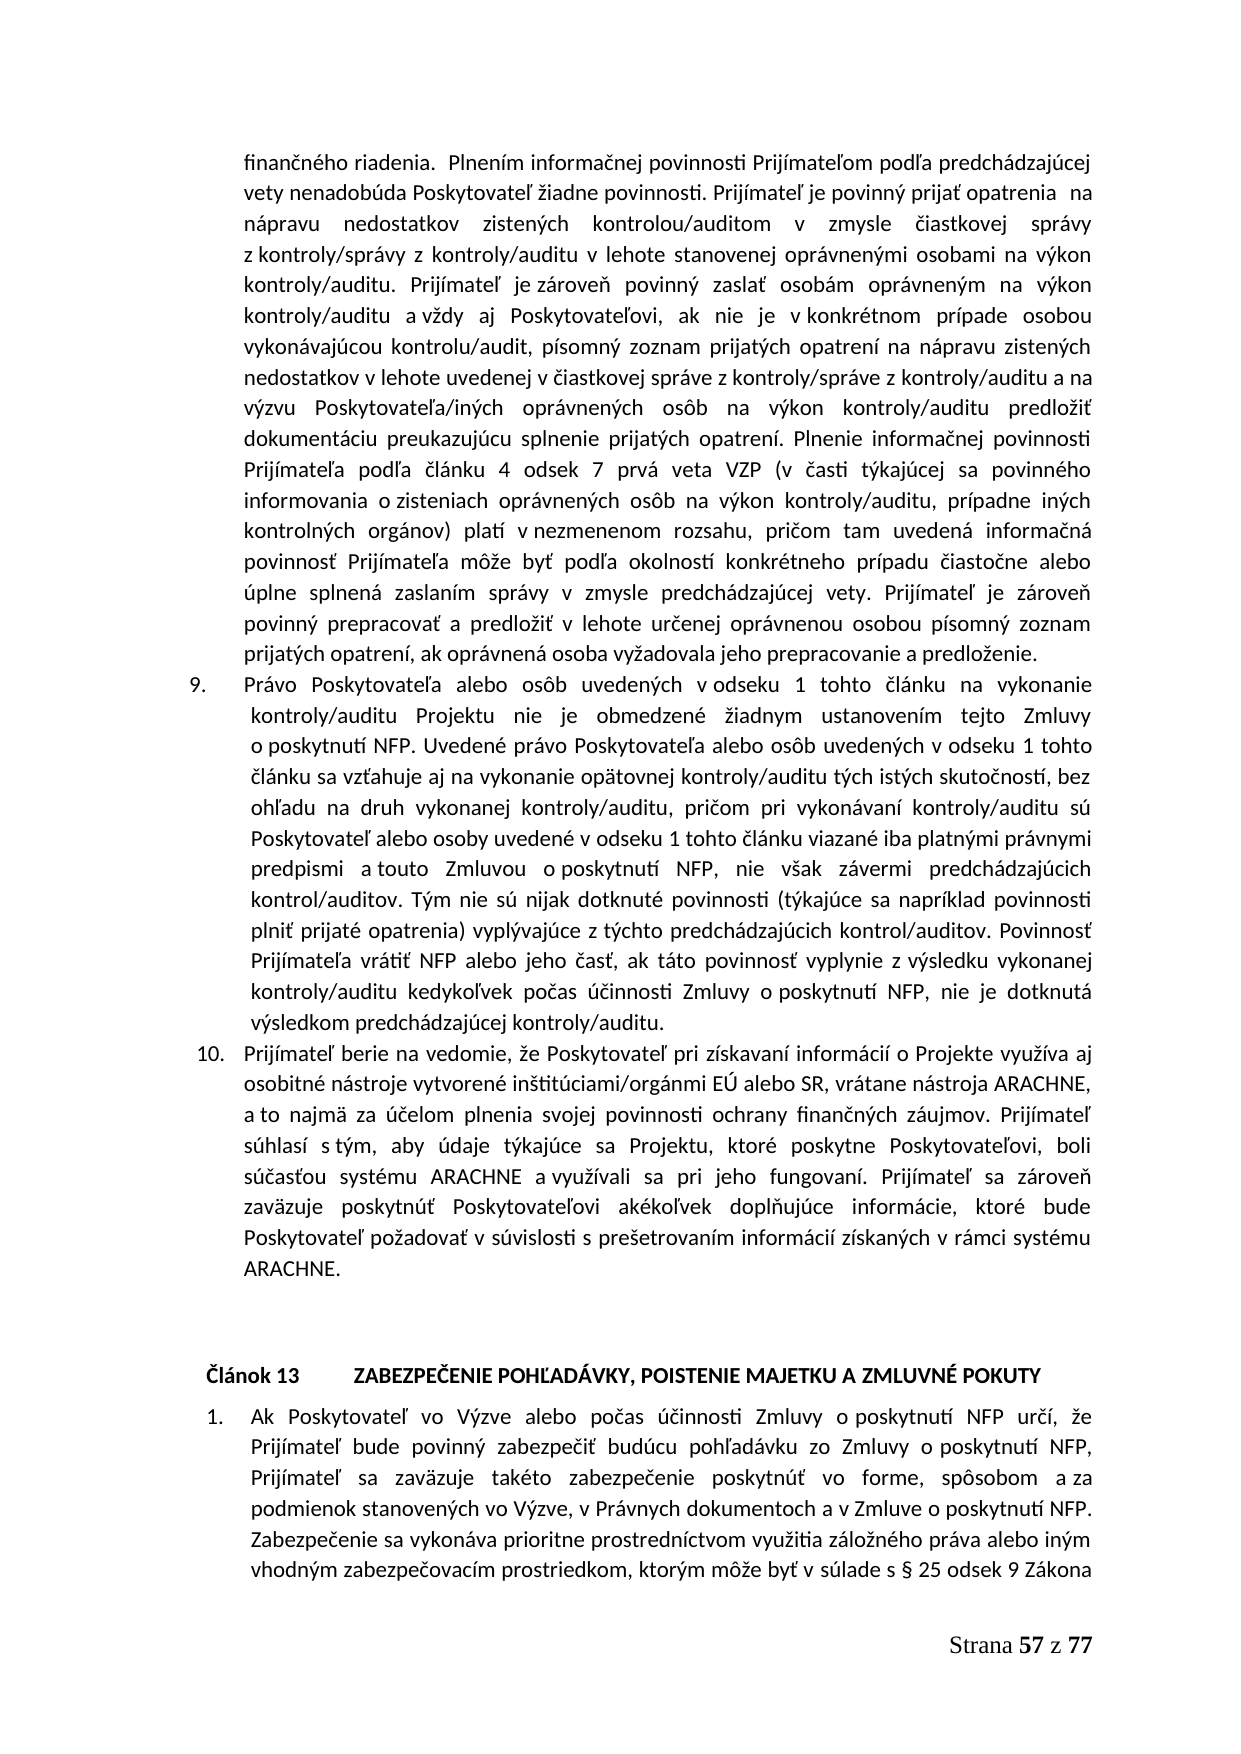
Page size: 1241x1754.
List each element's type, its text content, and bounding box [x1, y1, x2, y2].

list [225, 148, 1092, 667]
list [206, 1402, 1092, 1583]
subtitle Článok 13 ZABEZPEČENIE POHĽADÁVKY, POISTENIE MAJETKU A ZMLUVNÉ POKUTY [206, 1361, 1092, 1389]
list Právo Poskytovateľa alebo osôb uvedených v odseku 1 tohto článku na vykonanie kontroly/auditu Projektu nie je obmedzené žiadnym ustanovením tejto Zmluvy o poskytnutí NFP. Uvedené právo Poskytovateľa alebo osôb uvedených v odseku 1 tohto článku sa vzťahuje aj na vykonanie opätovnej kontroly/auditu tých istých skutočností, bez ohľadu na druh vykonanej kontroly/auditu, pričom pri vykonávaní kontroly/auditu sú Poskytovateľ alebo osoby uvedené v odseku 1 tohto článku viazané iba platnými právnymi predpismi a touto Zmluvou o poskytnutí NFP, nie však závermi predchádzajúcich kontrol/auditov. Tým nie sú nijak dotknuté povinnosti (týkajúce sa napríklad povinnosti plniť prijaté opatrenia) vyplývajúce z týchto predchádzajúcich kontrol/auditov. Povinnosť Prijímateľa vrátiť NFP alebo jeho časť, ak táto povinnosť vyplynie z výsledku vykonanej kontroly/auditu kedykoľvek počas účinnosti Zmluvy o poskytnutí NFP, nie je dotknutá výsledkom predchádzajúcej kontroly/auditu. [206, 670, 1092, 1036]
list Prijímateľ berie na vedomie, že Poskytovateľ pri získavaní informácií o Projekte využíva aj osobitné nástroje vytvorené inštitúciami/orgánmi EÚ alebo SR, vrátane nástroja ARACHNE, a to najmä za účelom plnenia svojej povinnosti ochrany finančných záujmov. Prijímateľ súhlasí s tým, aby údaje týkajúce sa Projektu, ktoré poskytne Poskytovateľovi, boli súčasťou systému ARACHNE a využívali sa pri jeho fungovaní. Prijímateľ sa zároveň zaväzuje poskytnúť Poskytovateľovi akékoľvek doplňujúce informácie, ktoré bude Poskytovateľ požadovať v súvislosti s prešetrovaním informácií získaných v rámci systému ARACHNE. [225, 1039, 1092, 1282]
